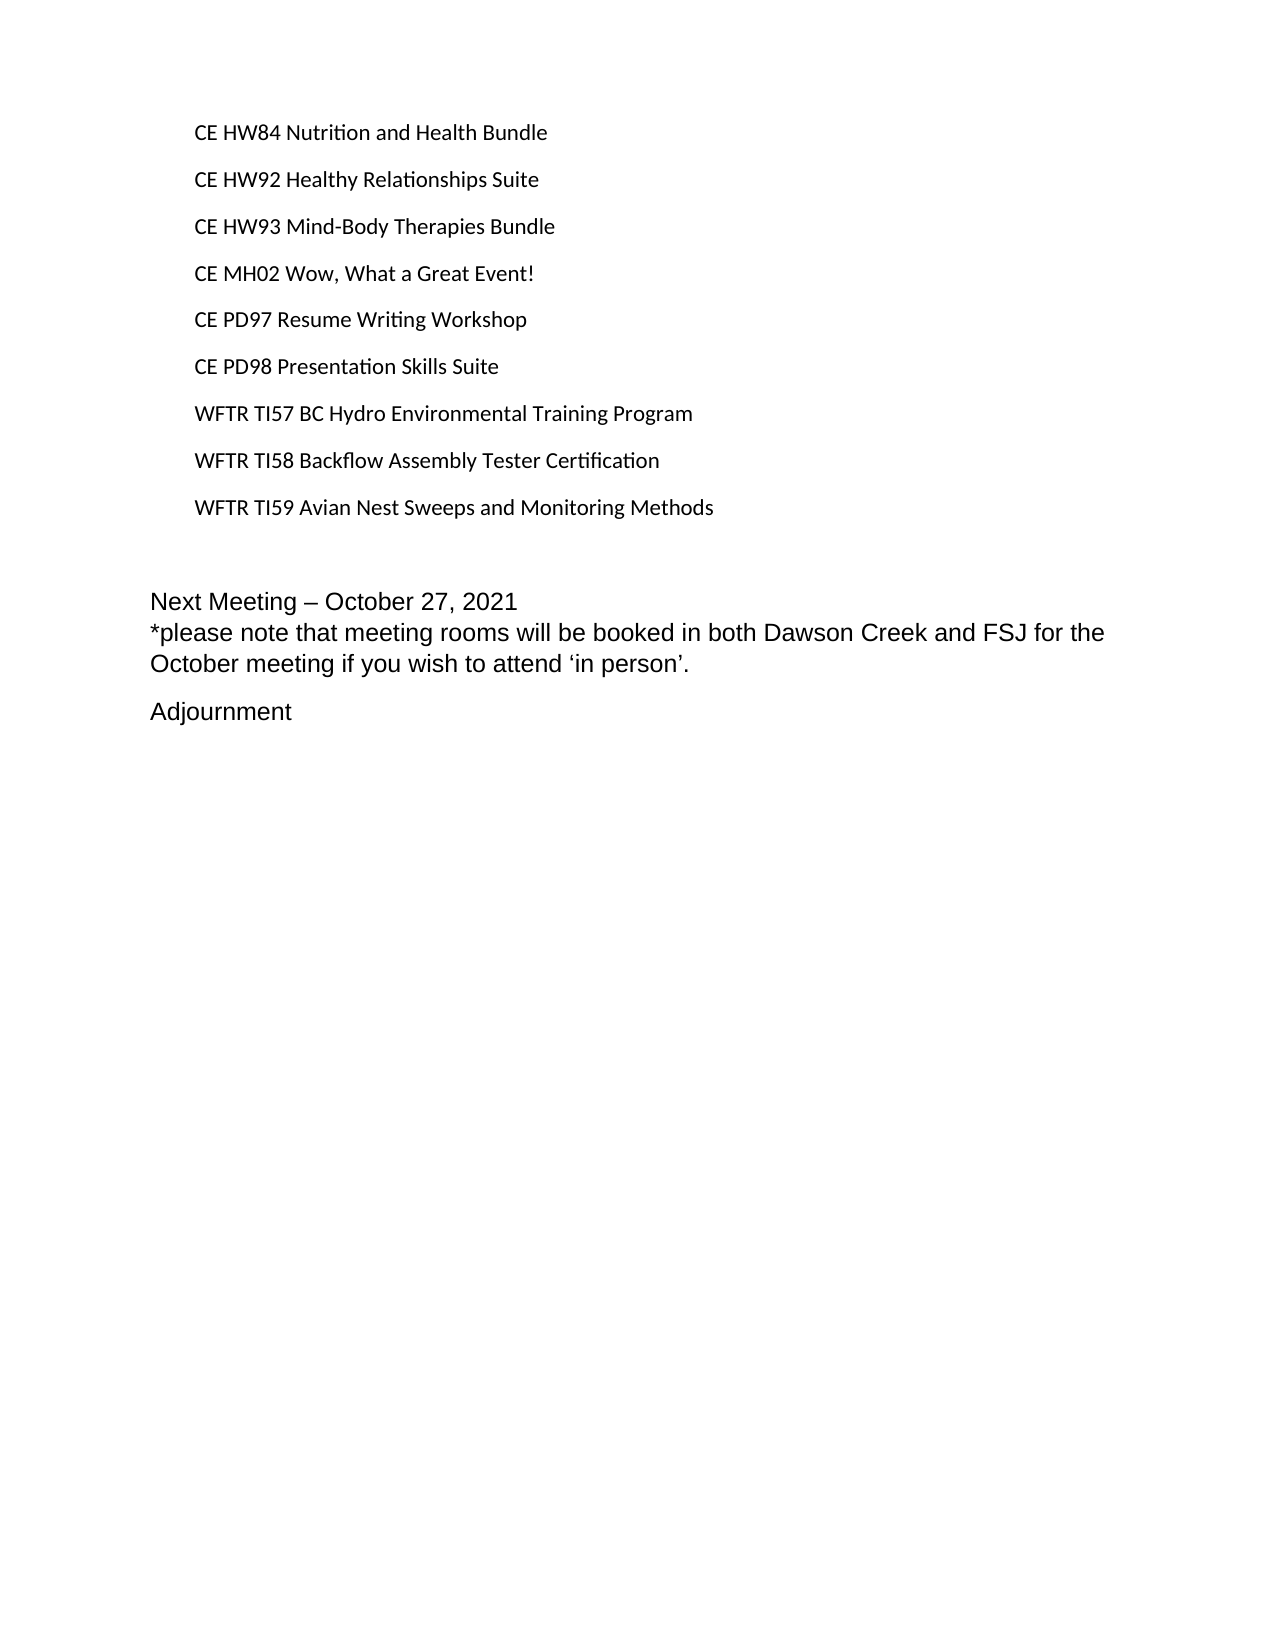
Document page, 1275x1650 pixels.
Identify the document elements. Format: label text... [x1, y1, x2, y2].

text WFTR TI59 Avian Nest Sweeps and Monitoring Methods [150, 493, 1125, 521]
text WFTR TI58 Backflow Assembly Tester Certification [150, 446, 1125, 474]
text CE MH02 Wow, What a Great Event! [150, 259, 1125, 287]
text CE PD98 Presentation Skills Suite [150, 352, 1125, 381]
text CE HW92 Healthy Relationships Suite [150, 165, 1125, 193]
text CE PD97 Resume Writing Workshop [150, 306, 1125, 334]
text CE HW93 Mind-Body Therapies Bundle [150, 212, 1125, 240]
text CE HW84 Nutrition and Health Bundle [150, 118, 1125, 146]
text WFTR TI57 BC Hydro Environmental Training Program [150, 399, 1125, 427]
text Adjournment [150, 697, 1125, 725]
text Next Meeting – October 27, 2021 *please note that meeting rooms will be booked in both Dawson Creek and FSJ for the October meeting if you wish to attend ‘in person’. [150, 587, 1125, 678]
